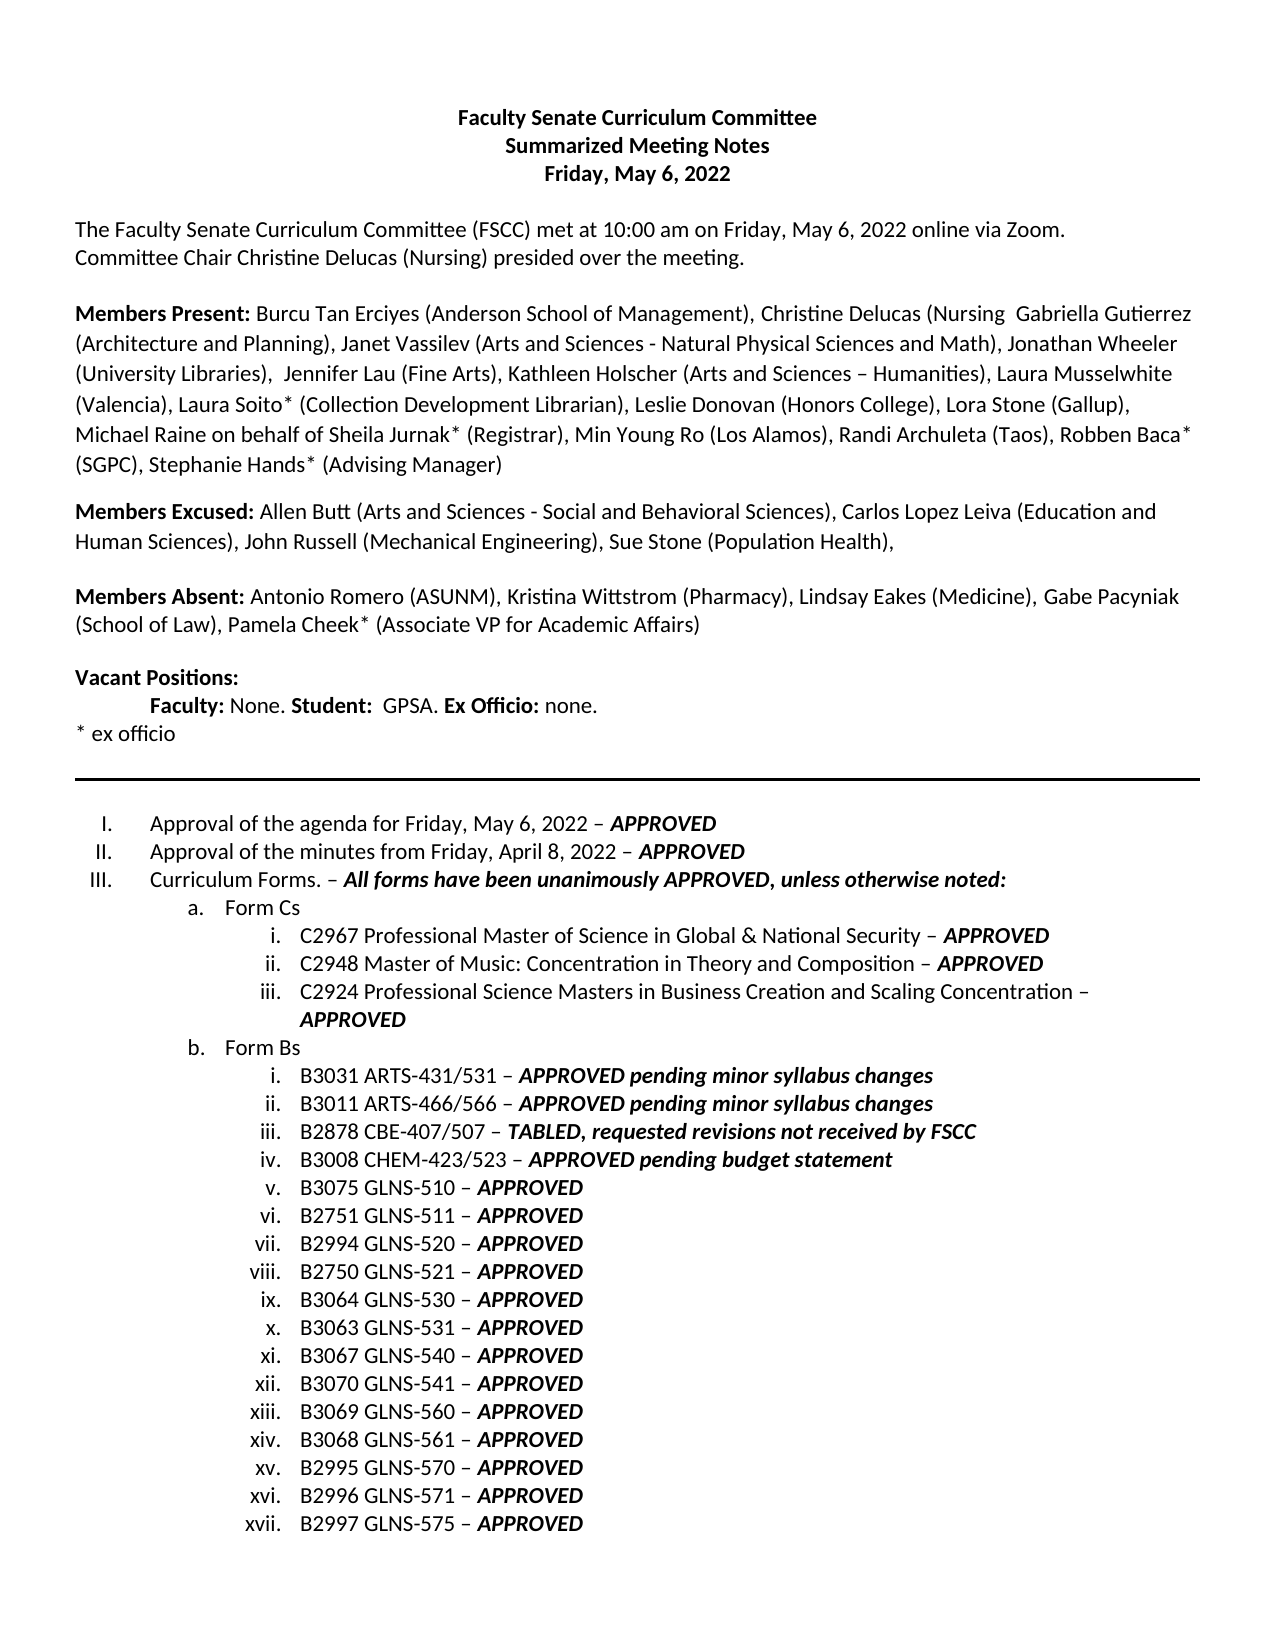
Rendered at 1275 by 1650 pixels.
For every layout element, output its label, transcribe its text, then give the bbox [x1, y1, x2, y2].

list Form Bs [187, 1033, 1200, 1061]
list B3068 GLNS-561 – APPROVED [281, 1425, 1200, 1453]
text Vacant Positions: [75, 663, 1200, 692]
list B2750 GLNS-521 – APPROVED [281, 1257, 1200, 1285]
list B3008 CHEM-423/523 – APPROVED pending budget statement [281, 1145, 1200, 1173]
text Friday, May 6, 2022 [75, 159, 1200, 187]
text Faculty Senate Curriculum Committee [75, 103, 1200, 131]
list C2948 Master of Music: Concentration in Theory and Composition – APPROVED [281, 949, 1200, 977]
list B2878 CBE-407/507 – TABLED, requested revisions not received by FSCC [281, 1117, 1200, 1145]
list B3031 ARTS-431/531 – APPROVED pending minor syllabus changes [281, 1061, 1200, 1089]
text Summarized Meeting Notes [75, 131, 1200, 159]
list Form Cs [187, 893, 1200, 921]
text Members Present: Burcu Tan Erciyes (Anderson School of Management), Christine Delucas (Nursing Gabriella Gutierrez (Architecture and Planning), Janet Vassilev (Arts and Sciences - Natural Physical Sciences and Math), Jonathan Wheeler (University Libraries), Jennifer Lau (Fine Arts), Kathleen Holscher (Arts and Sciences – Humanities), Laura Musselwhite (Valencia), Laura Soito* (Collection Development Librarian), Leslie Donovan (Honors College), Lora Stone (Gallup), Michael Raine on behalf of Sheila Jurnak* (Registrar), Min Young Ro (Los Alamos), Randi Archuleta (Taos), Robben Baca* (SGPC), Stephanie Hands* (Advising Manager) [75, 299, 1200, 478]
list B3011 ARTS-466/566 – APPROVED pending minor syllabus changes [281, 1089, 1200, 1117]
text Faculty: None. Student: GPSA. Ex Officio: none. [75, 692, 1200, 719]
list Curriculum Forms. – All forms have been unanimously APPROVED, unless otherwise noted: [112, 865, 1200, 893]
list B3067 GLNS-540 – APPROVED [281, 1341, 1200, 1369]
list B3063 GLNS-531 – APPROVED [281, 1313, 1200, 1341]
list B2751 GLNS-511 – APPROVED [281, 1201, 1200, 1229]
list B3075 GLNS-510 – APPROVED [281, 1173, 1200, 1201]
list C2967 Professional Master of Science in Global & National Security – APPROVED [281, 921, 1200, 949]
list Approval of the agenda for Friday, May 6, 2022 – APPROVED [112, 809, 1200, 837]
list B2995 GLNS-570 – APPROVED [281, 1453, 1200, 1481]
list B3064 GLNS-530 – APPROVED [281, 1285, 1200, 1313]
text Members Excused: Allen Butt (Arts and Sciences - Social and Behavioral Sciences), Carlos Lopez Leiva (Education and Human Sciences), John Russell (Mechanical Engineering), Sue Stone (Population Health), [75, 497, 1200, 555]
list B2994 GLNS-520 – APPROVED [281, 1229, 1200, 1257]
text Members Absent: Antonio Romero (ASUNM), Kristina Wittstrom (Pharmacy), Lindsay Eakes (Medicine), Gabe Pacyniak (School of Law), Pamela Cheek* (Associate VP for Academic Affairs) [75, 582, 1200, 638]
text * ex officio [75, 719, 1200, 748]
list C2924 Professional Science Masters in Business Creation and Scaling Concentration – APPROVED [281, 977, 1200, 1033]
list B3070 GLNS-541 – APPROVED [281, 1369, 1200, 1397]
list B3069 GLNS-560 – APPROVED [281, 1397, 1200, 1425]
text Committee Chair Christine Delucas (Nursing) presided over the meeting. [75, 243, 1200, 271]
list B2997 GLNS-575 – APPROVED [281, 1509, 1200, 1537]
list Approval of the minutes from Friday, April 8, 2022 – APPROVED [112, 837, 1200, 865]
list B2996 GLNS-571 – APPROVED [281, 1481, 1200, 1509]
text The Faculty Senate Curriculum Committee (FSCC) met at 10:00 am on Friday, May 6, 2022 online via Zoom. [75, 215, 1200, 243]
